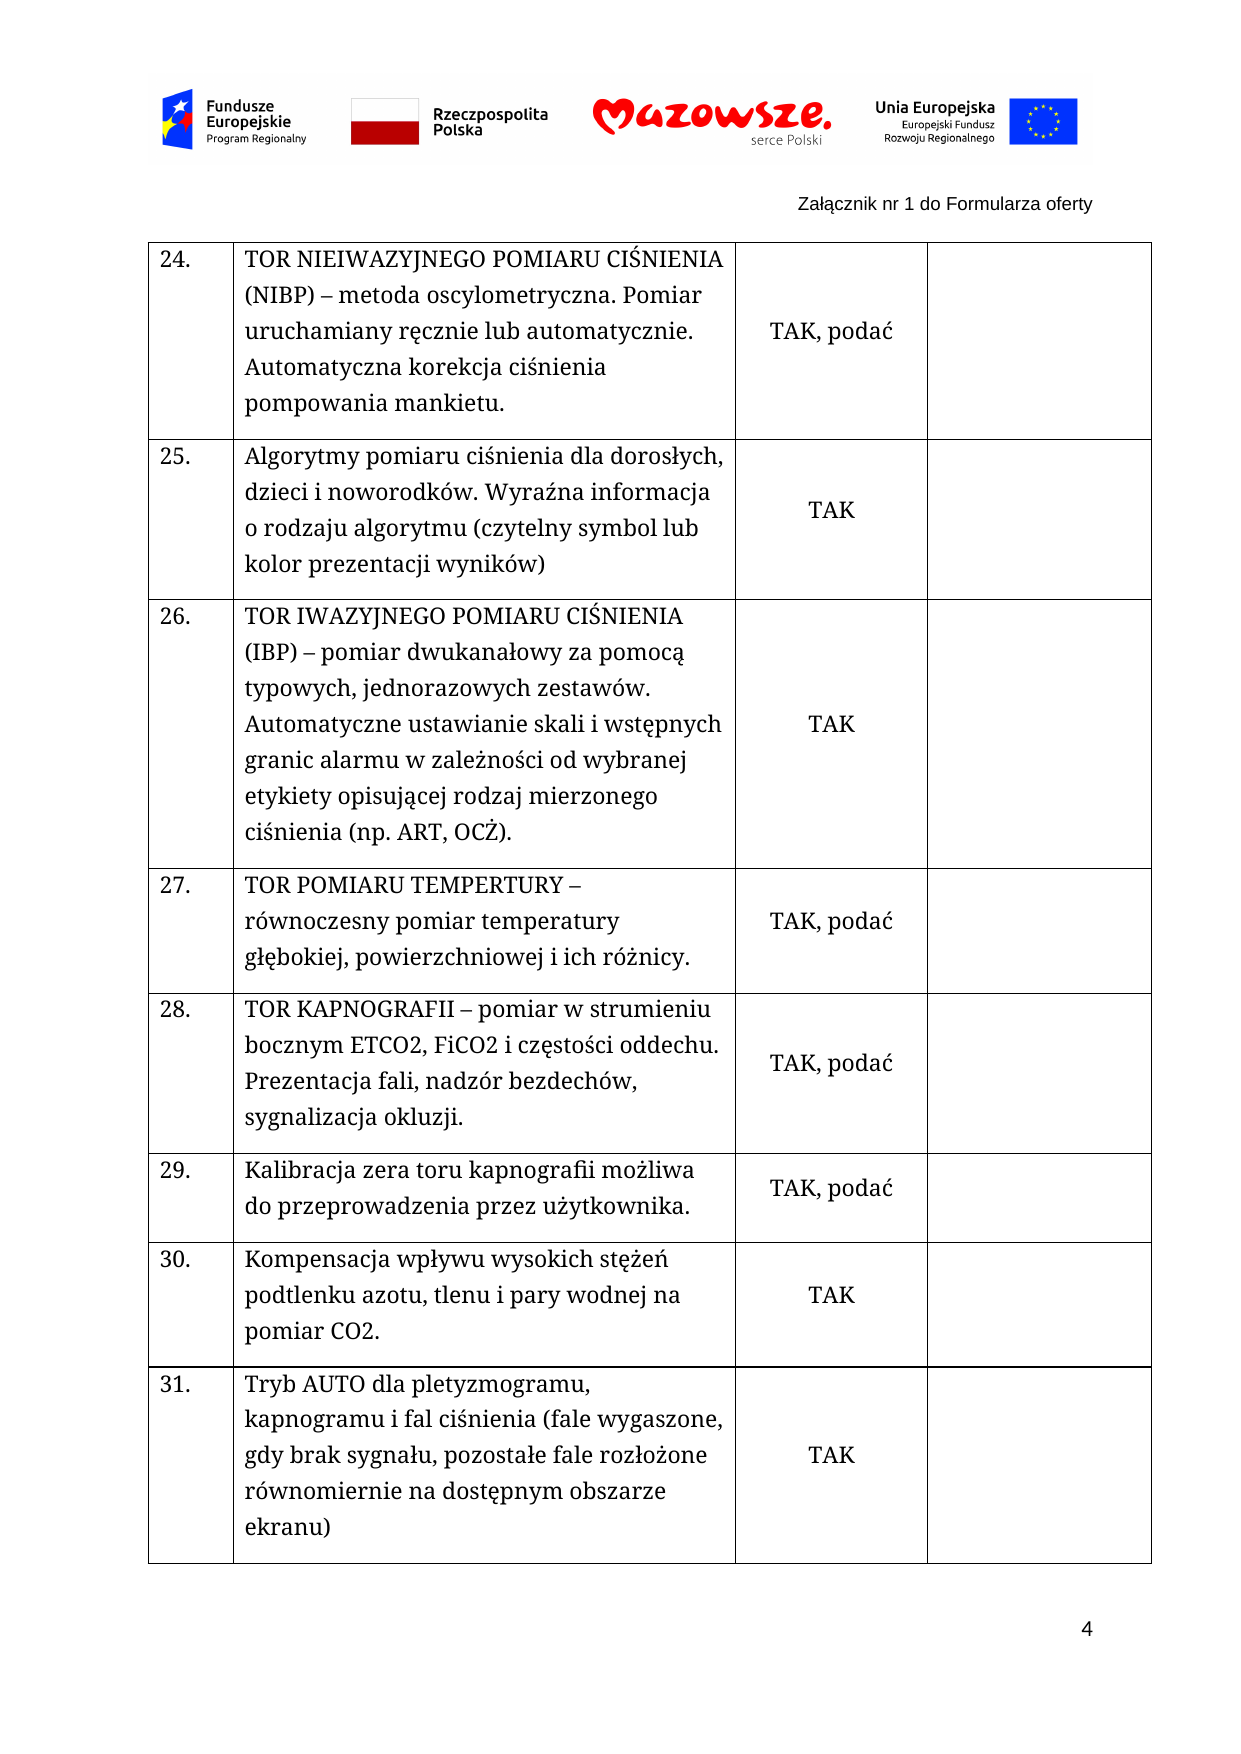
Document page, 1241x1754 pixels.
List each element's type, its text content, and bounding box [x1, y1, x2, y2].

table_cell [928, 1243, 1151, 1366]
table_cell [149, 869, 233, 992]
table_cell Algorytmy pomiaru ciśnienia dla dorosłych, dzieci i noworodków. Wyraźna informacja o rodzaju algorytmu (czytelny symbol lub kolor prezentacji wyników) [234, 440, 735, 599]
table_cell [149, 994, 233, 1153]
table_cell [149, 1368, 233, 1563]
table_cell [149, 243, 233, 439]
table_cell [149, 440, 233, 599]
table_cell TOR KAPNOGRAFII – pomiar w strumieniu bocznym ETCO2, FiCO2 i częstości oddechu. Prezentacja fali, nadzór bezdechów, sygnalizacja okluzji. [234, 994, 735, 1153]
table_cell Kompensacja wpływu wysokich stężeń podtlenku azotu, tlenu i pary wodnej na pomiar CO2. [234, 1243, 735, 1366]
table_cell [928, 243, 1151, 439]
table_cell Tryb AUTO dla pletyzmogramu, kapnogramu i fal ciśnienia (fale wygaszone, gdy brak sygnału, pozostałe fale rozłożone równomiernie na dostępnym obszarze ekranu) [234, 1368, 735, 1563]
table_cell [149, 1243, 233, 1366]
table_cell [928, 994, 1151, 1153]
table_cell [928, 1154, 1151, 1242]
table_cell Kalibracja zera toru kapnografii możliwa do przeprowadzenia przez użytkownika. [234, 1154, 735, 1242]
table_cell TOR POMIARU TEMPERTURY – równoczesny pomiar temperatury głębokiej, powierzchniowej i ich różnicy. [234, 869, 735, 992]
table_cell TOR NIEIWAZYJNEGO POMIARU CIŚNIENIA (NIBP) – metoda oscylometryczna. Pomiar uruchamiany ręcznie lub automatycznie. Automatyczna korekcja ciśnienia pompowania mankietu. [234, 243, 735, 439]
table_cell TAK, podać [736, 869, 927, 992]
table_cell TAK [736, 1368, 927, 1563]
table_cell TOR IWAZYJNEGO POMIARU CIŚNIENIA (IBP) – pomiar dwukanałowy za pomocą typowych, jednorazowych zestawów. Automatyczne ustawianie skali i wstępnych granic alarmu w zależności od wybranej etykiety opisującej rodzaj mierzonego ciśnienia (np. ART, OCŻ). [234, 600, 735, 868]
picture [147, 73, 1093, 165]
table_cell TAK [736, 600, 927, 868]
table_cell [928, 440, 1151, 599]
table_cell [149, 600, 233, 868]
table_cell [928, 1368, 1151, 1563]
table_cell [928, 600, 1151, 868]
table_cell TAK, podać [736, 1154, 927, 1242]
table_cell [149, 1154, 233, 1242]
table_cell [928, 869, 1151, 992]
table_cell TAK, podać [736, 994, 927, 1153]
table_cell TAK [736, 440, 927, 599]
table_cell TAK, podać [736, 243, 927, 439]
table_cell TAK [736, 1243, 927, 1366]
